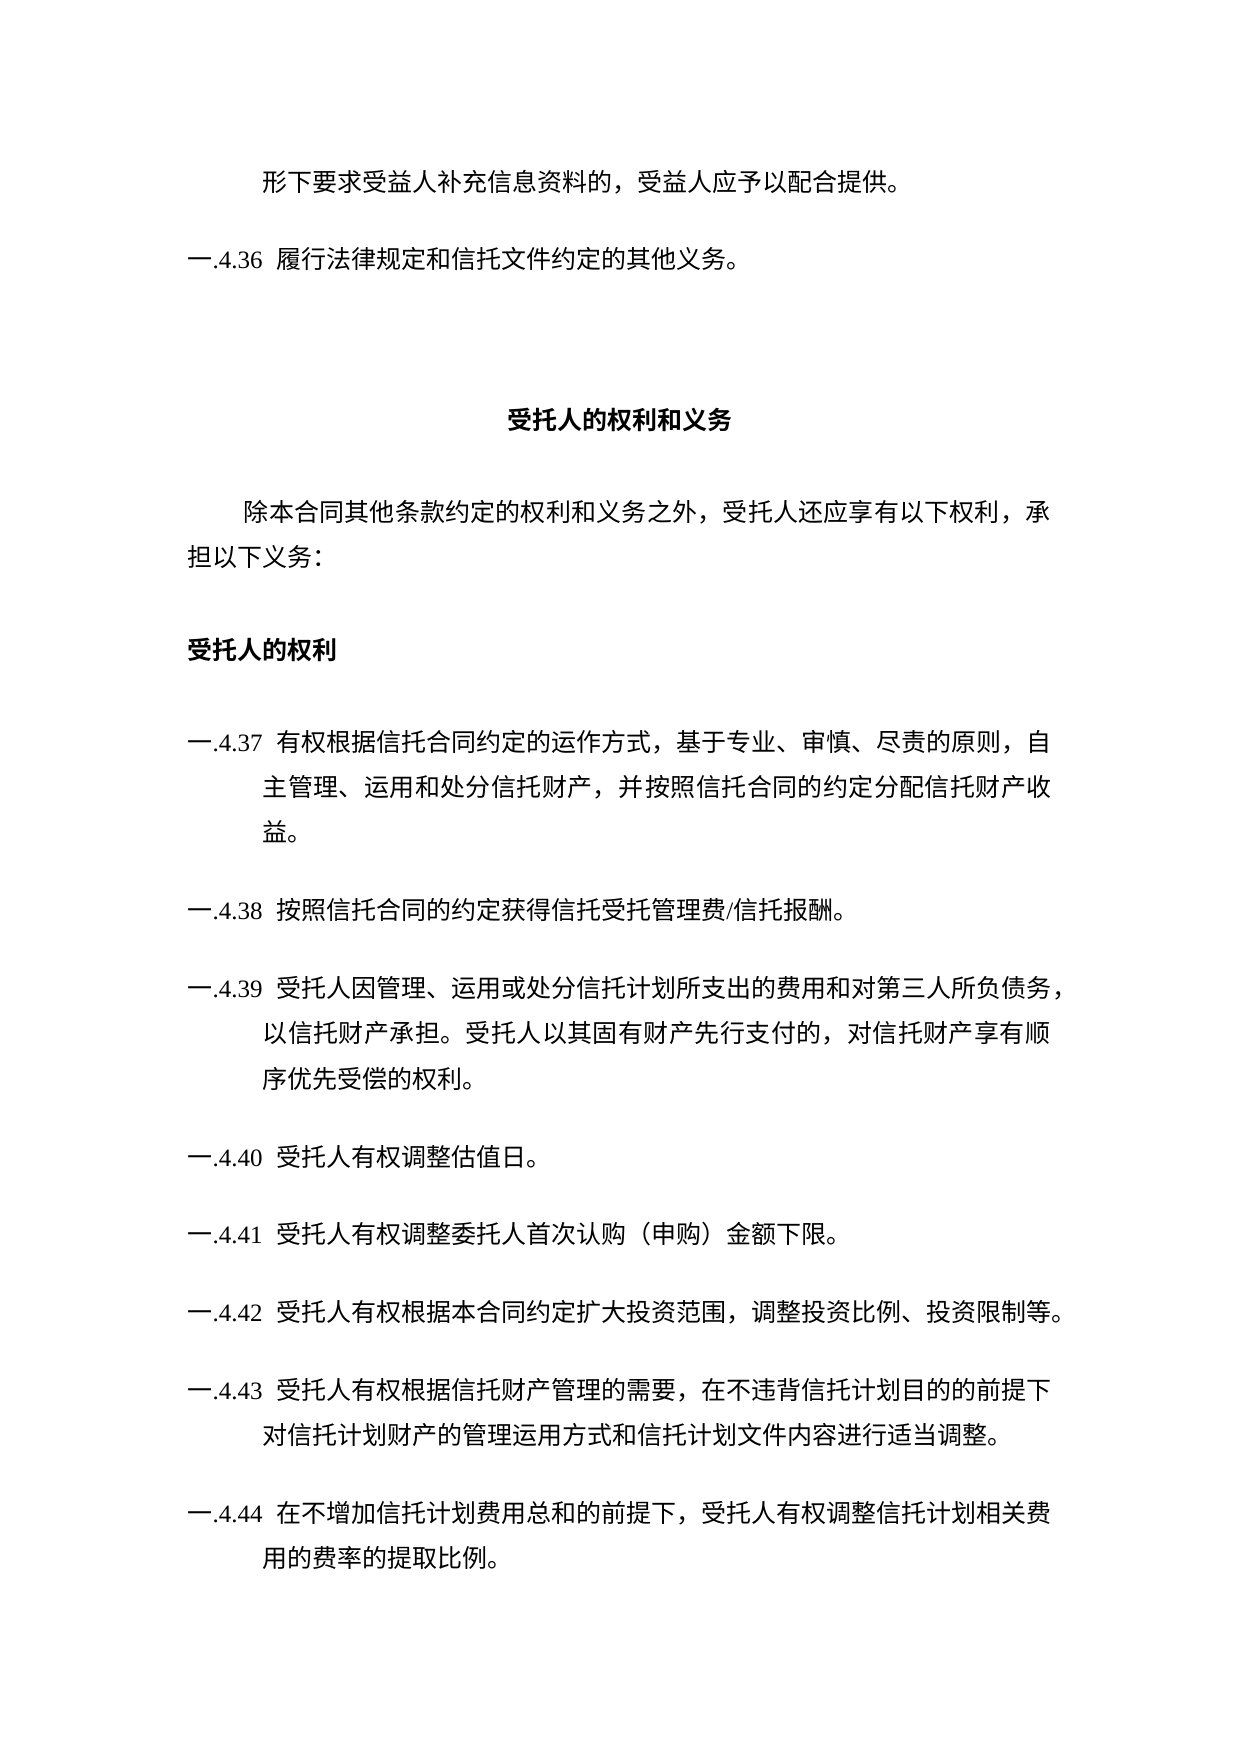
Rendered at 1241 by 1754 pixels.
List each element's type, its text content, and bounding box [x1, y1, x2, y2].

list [187, 162, 1053, 198]
list 按照信托合同的约定获得信托受托管理费/信托报酬。 [187, 891, 1053, 927]
subtitle 受托人的权利和义务 [187, 386, 1053, 451]
list 在不增加信托计划费用总和的前提下，受托人有权调整信托计划相关费用的费率的提取比例。 [187, 1493, 1053, 1575]
list 受托人有权根据本合同约定扩大投资范围，调整投资比例、投资限制等。 [187, 1293, 1053, 1329]
list 受托人因管理、运用或处分信托计划所支出的费用和对第三人所负债务，以信托财产承担。受托人以其固有财产先行支付的，对信托财产享有顺序优先受偿的权利。 [187, 968, 1053, 1095]
list 受托人有权根据信托财产管理的需要，在不违背信托计划目的的前提下对信托计划财产的管理运用方式和信托计划文件内容进行适当调整。 [187, 1370, 1053, 1452]
list 有权根据信托合同约定的运作方式，基于专业、审慎、尽责的原则，自主管理、运用和处分信托财产，并按照信托合同的约定分配信托财产收益。 [187, 722, 1053, 849]
list 履行法律规定和信托文件约定的其他义务。 [187, 240, 1053, 276]
list 受托人有权调整估值日。 [187, 1137, 1053, 1173]
text 除本合同其他条款约定的权利和义务之外，受托人还应享有以下权利，承担以下义务： [187, 493, 1053, 574]
list 受托人有权调整委托人首次认购（申购）金额下限。 [187, 1215, 1053, 1251]
subtitle 受托人的权利 [187, 616, 1053, 681]
